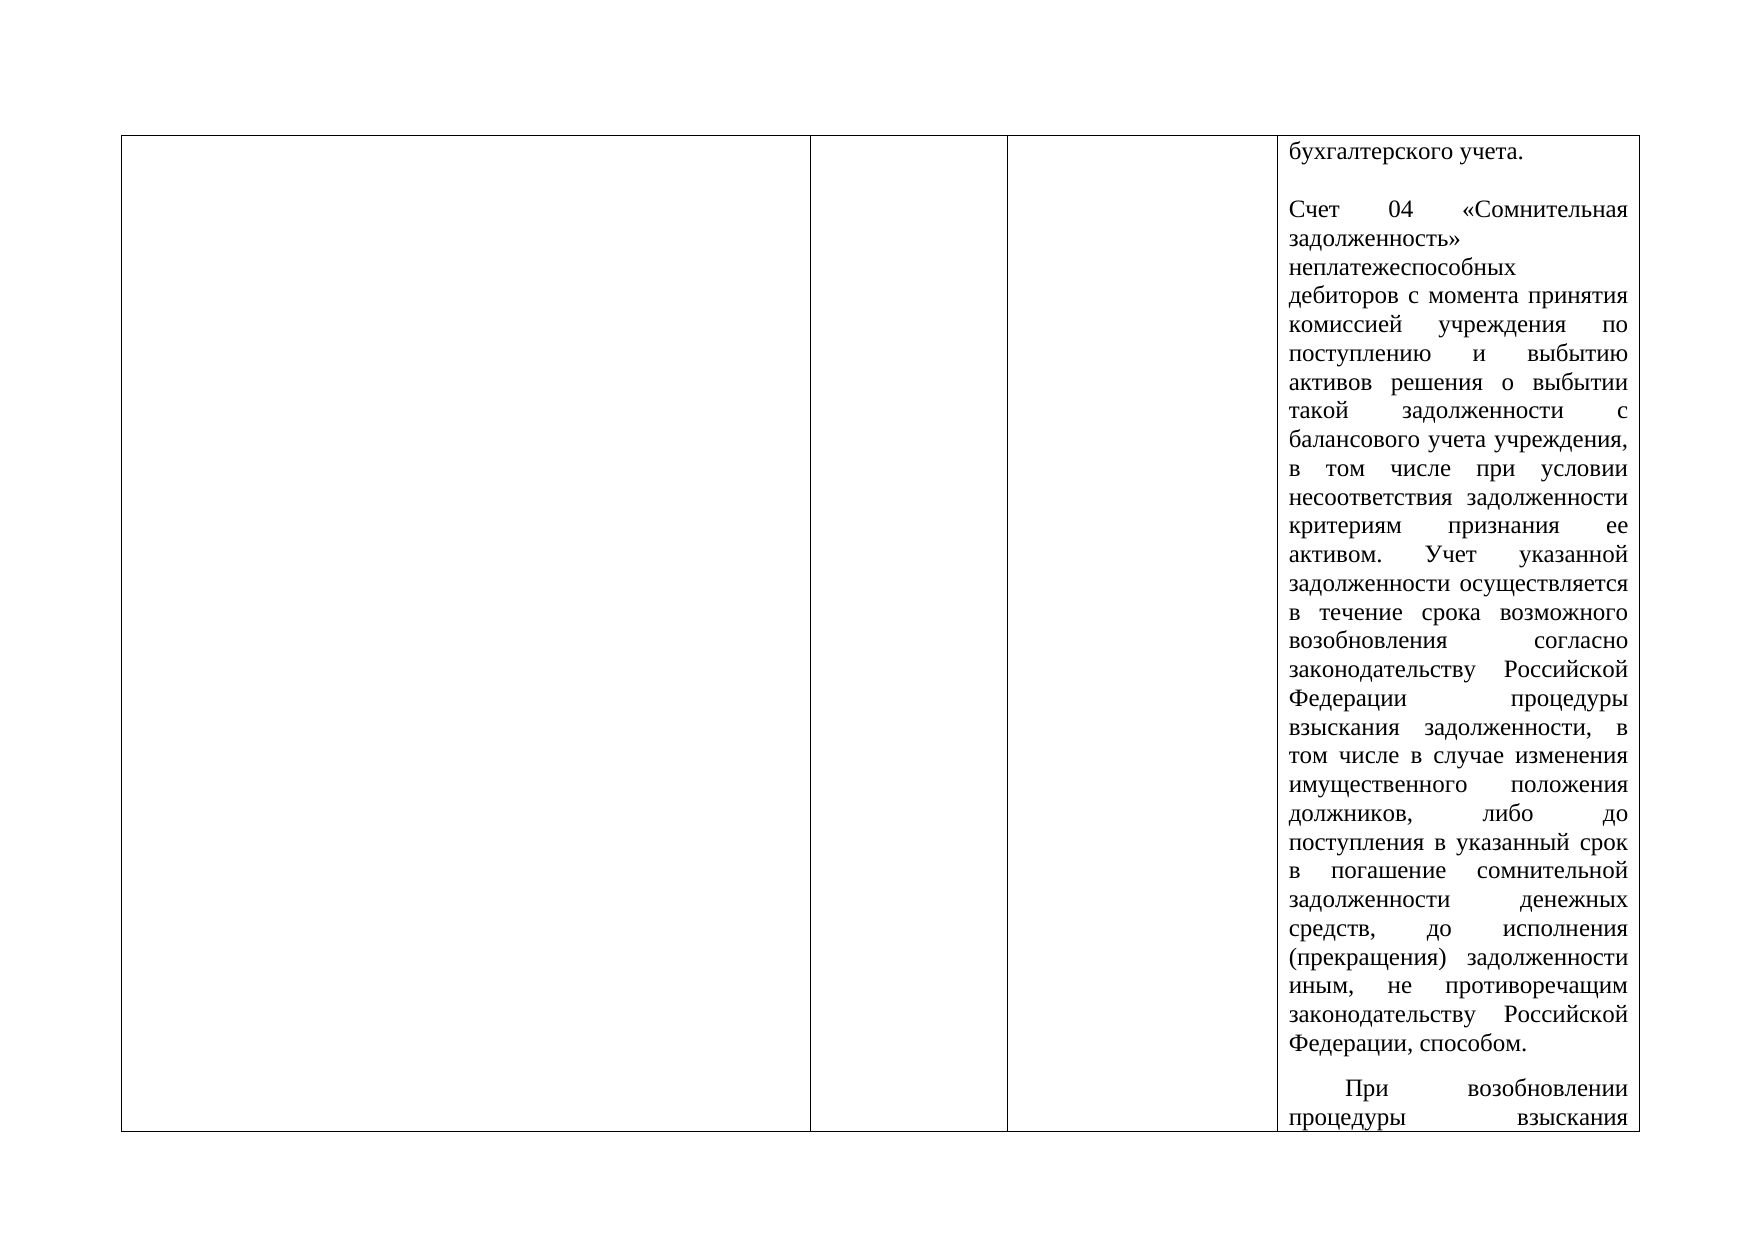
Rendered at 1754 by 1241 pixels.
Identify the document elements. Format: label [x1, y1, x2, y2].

table_cell [811, 136, 1007, 1131]
table_cell [1008, 136, 1277, 1131]
table_cell [122, 136, 810, 1131]
table_cell [1278, 136, 1639, 1131]
